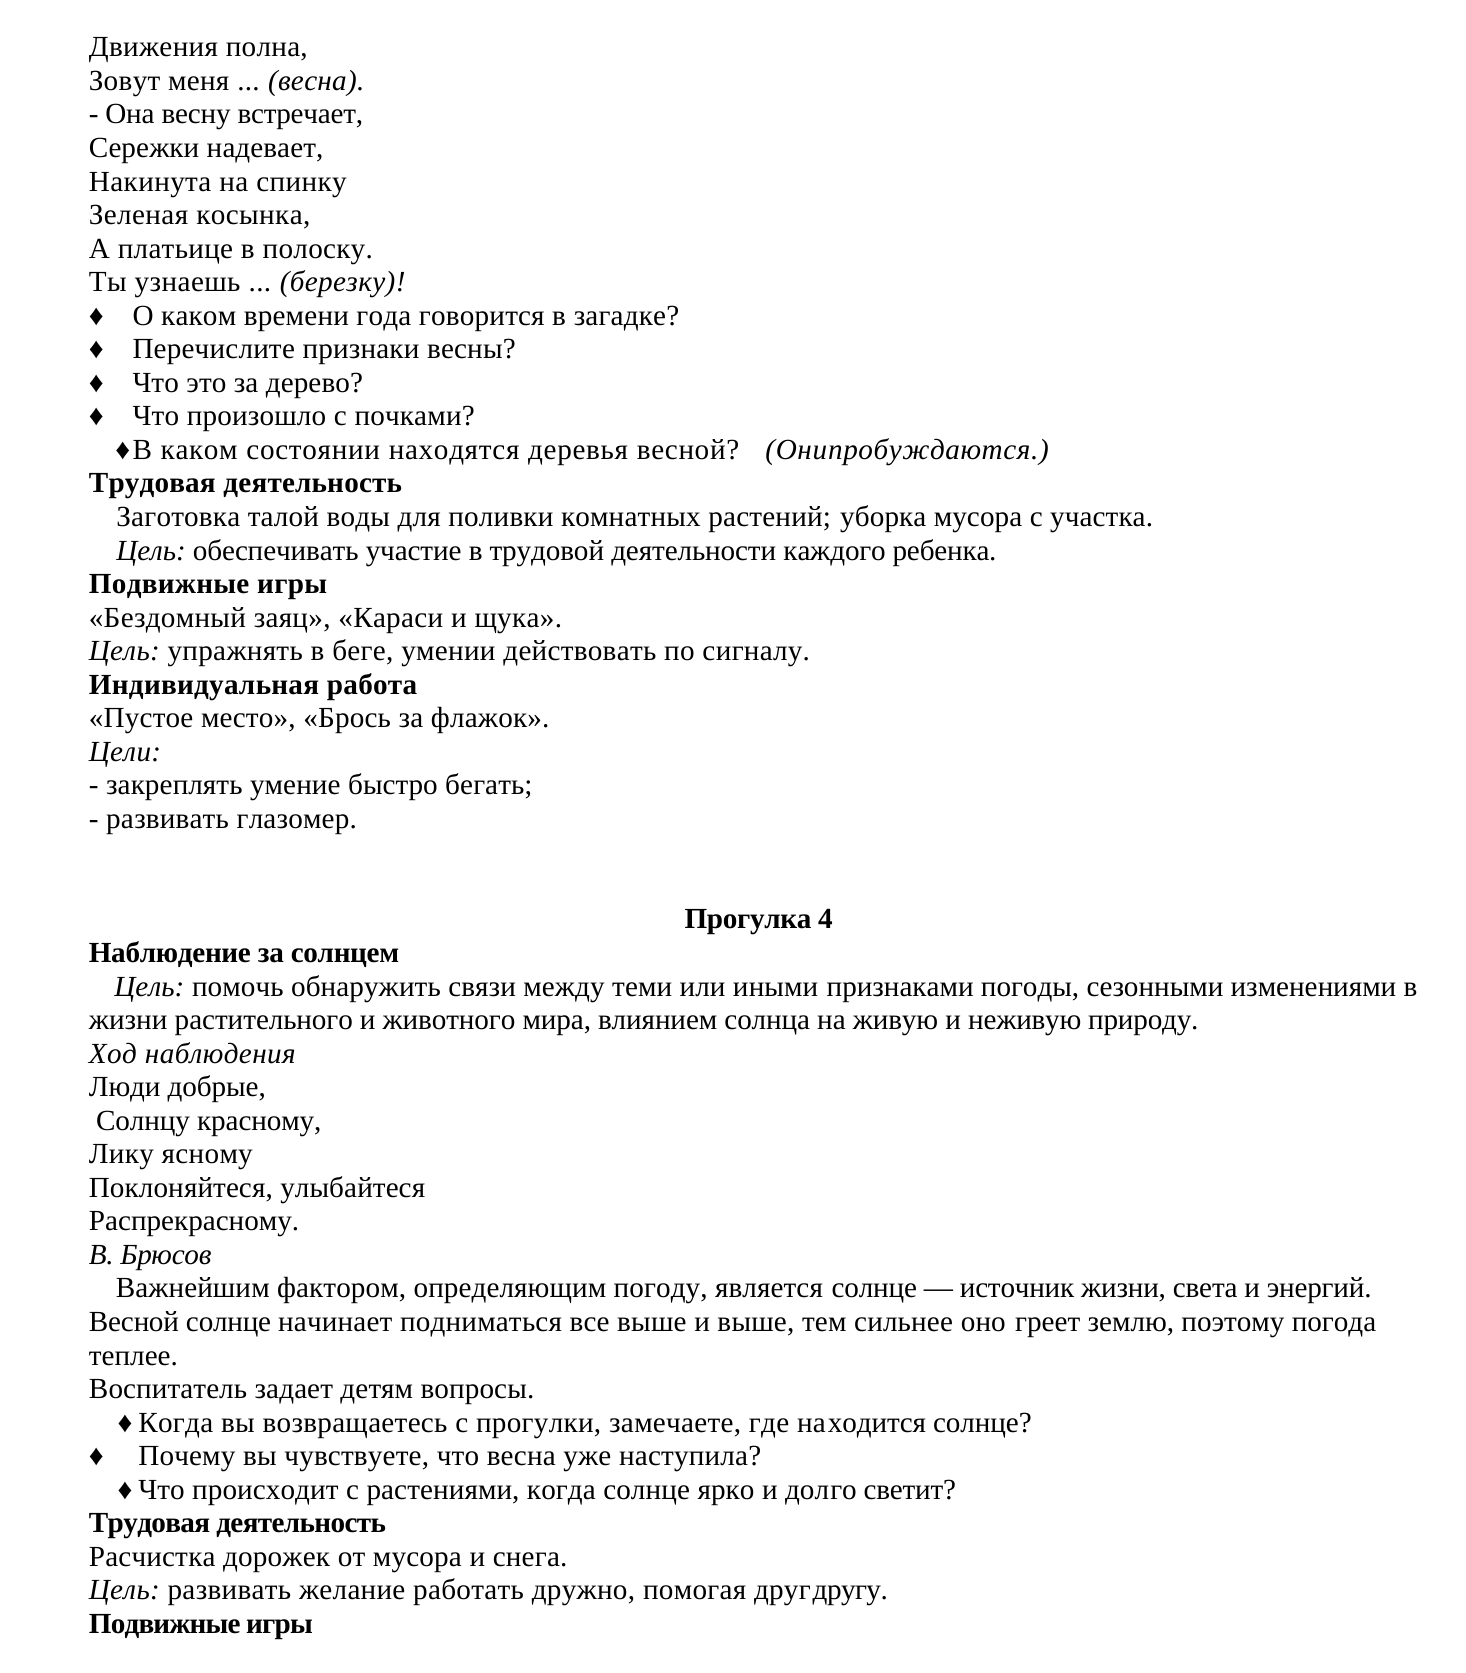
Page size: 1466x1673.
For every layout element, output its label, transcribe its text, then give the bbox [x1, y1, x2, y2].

list Почему вы чувствуете, что весна уже наступила? [89, 1438, 1428, 1472]
text Прогулка 4 [89, 902, 1428, 935]
text - Она весну встречает, Сережки надевает, Накинута на спинку Зеленая косынка, [89, 97, 1428, 231]
text Заготовка талой воды для поливки комнатных растений; уборка мусора с участка. [89, 499, 1428, 533]
text Трудовая деятельность [89, 1505, 1428, 1539]
text Важнейшим фактором, определяющим погоду, является солнце — источник жизни, света и энергий. Весной солнце начинает подниматься все выше и выше, тем сильнее оно греет землю, поэтому погода теплее. [89, 1271, 1428, 1371]
text Цель: упражнять в беге, умении действовать по сигналу. [89, 633, 1428, 667]
list Что происходит с растениями, когда солнце ярко и долго светит? [89, 1472, 1428, 1505]
text «Пустое место», «Брось за флажок». [89, 700, 1428, 734]
list Когда вы возвращаетесь с прогулки, замечаете, где находится солнце? [89, 1405, 1428, 1438]
text Индивидуальная работа [89, 667, 1428, 700]
text Воспитатель задает детям вопросы. [89, 1371, 1428, 1405]
text Трудовая деятельность [89, 466, 1428, 499]
text Цели: [89, 734, 1428, 767]
text Подвижные игры [89, 1606, 1428, 1639]
text А платьице в полоску. [89, 231, 1428, 264]
text Цель: помочь обнаружить связи между теми или иными признаками погоды, сезонными изменениями в жизни растительного и животного мира, влиянием солнца на живую и неживую природу. [89, 969, 1428, 1036]
text Ход наблюдения [89, 1036, 1428, 1069]
list О каком времени года говорится в загадке? [89, 298, 1428, 331]
text «Бездомный заяц», «Караси и щука». [89, 600, 1428, 633]
text Наблюдение за солнцем [89, 935, 1428, 969]
text - закреплять умение быстро бегать; [89, 767, 1428, 801]
text Цель: обеспечивать участие в трудовой деятельности каждого ребенка. [89, 533, 1428, 566]
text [89, 29, 1428, 97]
list В каком состоянии находятся деревья весной? (Онипробуждаются.) [89, 432, 1428, 466]
list Что это за дерево? [89, 365, 1428, 398]
text Ты узнаешь ... (березку)! [89, 264, 1428, 298]
list Что произошло с почками? [89, 398, 1428, 432]
text Цель: развивать желание работать дружно, помогая другдругу. [89, 1572, 1428, 1606]
text Расчистка дорожек от мусора и снега. [89, 1539, 1428, 1572]
list Перечислите признаки весны? [89, 331, 1428, 365]
text Люди добрые, [89, 1069, 1428, 1103]
text В. Брюсов [89, 1237, 1428, 1271]
text Подвижные игры [89, 566, 1428, 600]
text Поклоняйтеся, улыбайтеся [89, 1170, 1428, 1203]
text - развивать глазомер. [89, 801, 1428, 834]
text Лику ясному [89, 1136, 1428, 1170]
text Распрекрасному. [89, 1203, 1428, 1237]
text Солнцу красному, [89, 1103, 1428, 1136]
